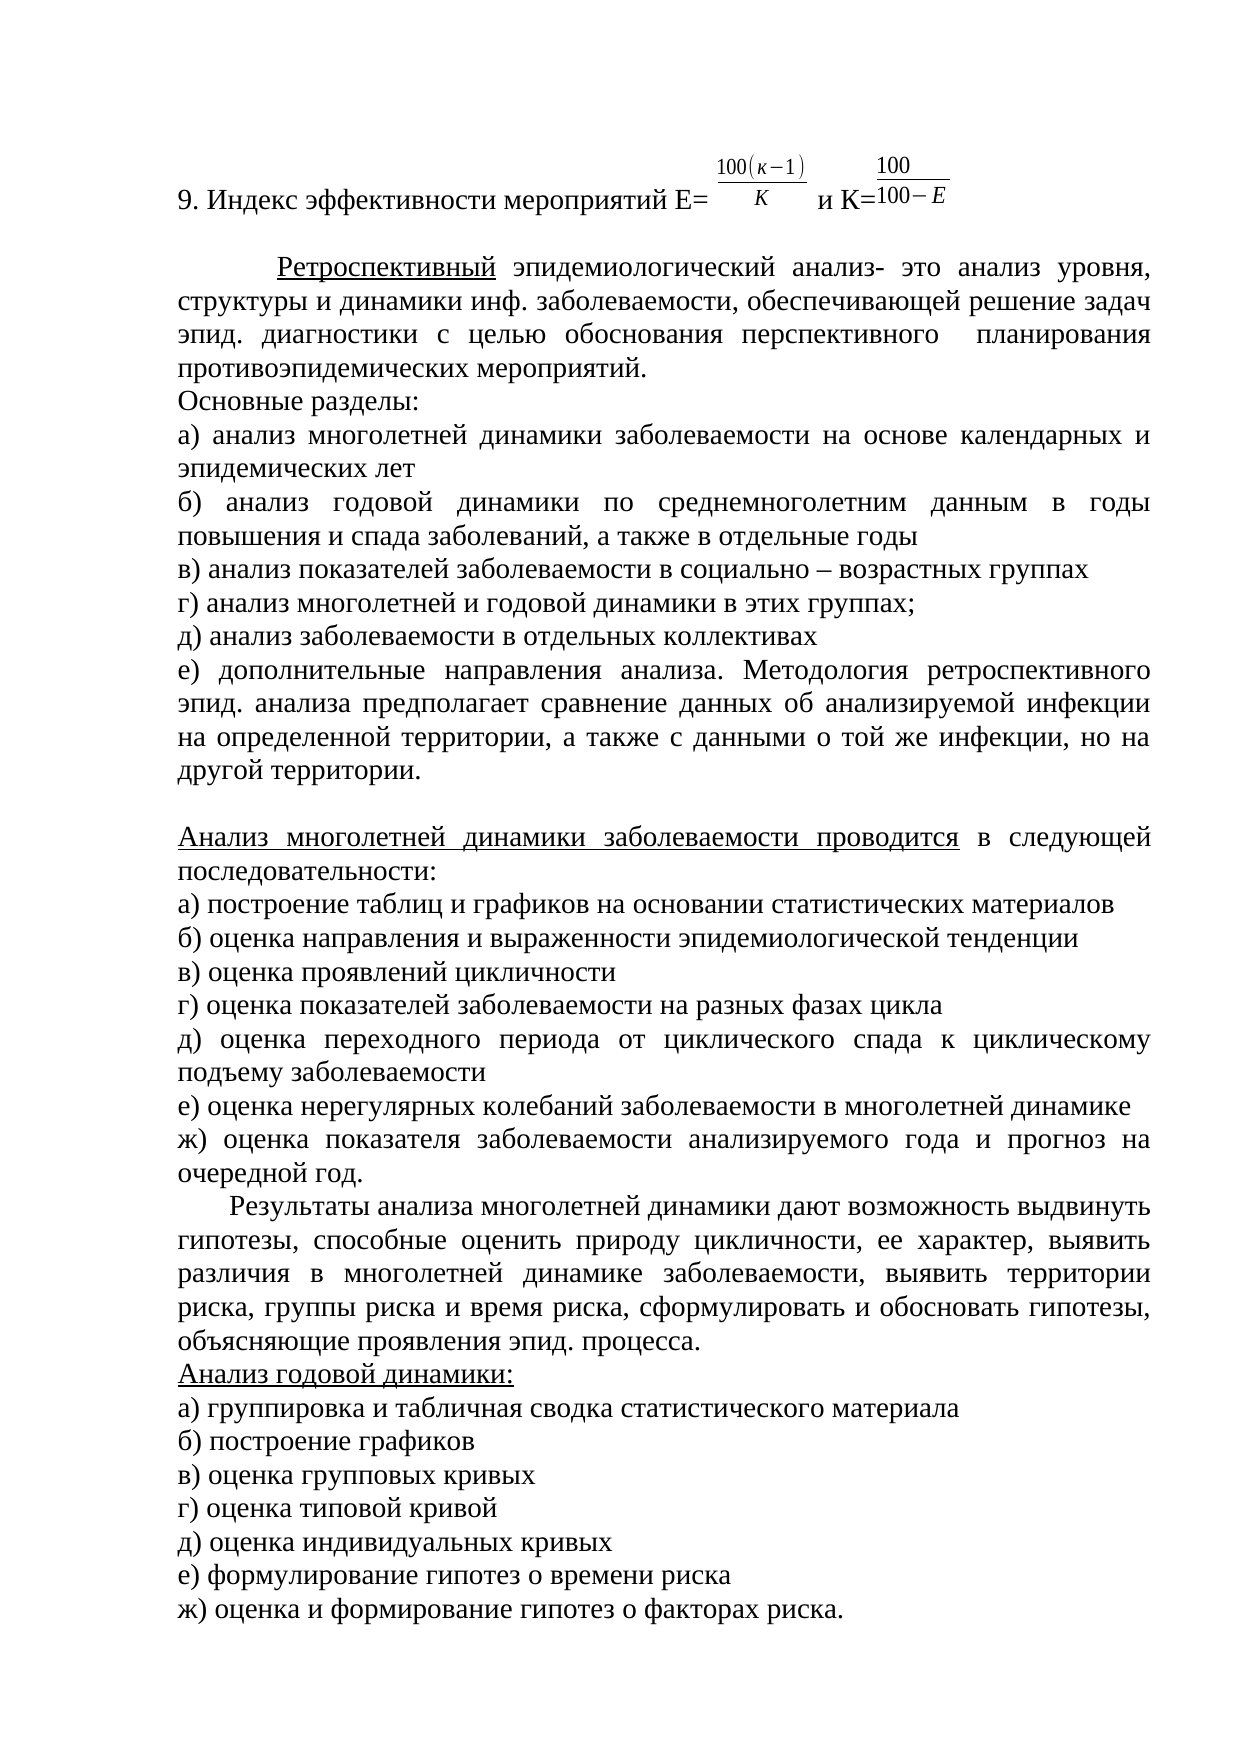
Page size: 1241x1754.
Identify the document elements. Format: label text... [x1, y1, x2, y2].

text д) анализ заболеваемости в отдельных коллективах [177, 618, 1152, 652]
text а) построение таблиц и графиков на основании статистических материалов [177, 887, 1152, 920]
text д) оценка переходного периода от циклического спада к циклическому подъему заболеваемости [177, 1021, 1152, 1088]
text ж) оценка и формирование гипотез о факторах риска. [177, 1591, 1152, 1624]
text г) оценка типовой кривой [177, 1490, 1152, 1524]
text 9. Индекс эффективности мероприятий Е= и К= [177, 152, 1152, 216]
text е) дополнительные направления анализа. Методология ретроспективного эпид. анализа предполагает сравнение данных об анализируемой инфекции на определенной территории, а также с данными о той же инфекции, но на другой территории. [177, 652, 1152, 786]
text е) оценка нерегулярных колебаний заболеваемости в многолетней динамике [177, 1088, 1152, 1121]
text Анализ годовой динамики: [177, 1356, 1152, 1390]
text в) анализ показателей заболеваемости в социально – возрастных группах [177, 551, 1152, 585]
text г) оценка показателей заболеваемости на разных фазах цикла [177, 987, 1152, 1021]
text б) построение графиков [177, 1423, 1152, 1457]
text Ретроспективный эпидемиологический анализ- это анализ уровня, структуры и динамики инф. заболеваемости, обеспечивающей решение задач эпид. диагностики с целью обоснования перспективного планирования противоэпидемических мероприятий. [177, 249, 1152, 383]
text г) анализ многолетней и годовой динамики в этих группах; [177, 585, 1152, 618]
text Результаты анализа многолетней динамики дают возможность выдвинуть гипотезы, способные оценить природу цикличности, ее характер, выявить различия в многолетней динамике заболеваемости, выявить территории риска, группы риска и время риска, сформулировать и обосновать гипотезы, объясняющие проявления эпид. процесса. [177, 1188, 1152, 1356]
text а) анализ многолетней динамики заболеваемости на основе календарных и эпидемических лет [177, 417, 1152, 484]
text ж) оценка показателя заболеваемости анализируемого года и прогноз на очередной год. [177, 1121, 1152, 1188]
text Основные разделы: [177, 383, 1152, 417]
text е) формулирование гипотез о времени риска [177, 1557, 1152, 1591]
text в) оценка групповых кривых [177, 1457, 1152, 1490]
text Анализ многолетней динамики заболеваемости проводится в следующей последовательности: [177, 819, 1152, 887]
text б) оценка направления и выраженности эпидемиологической тенденции [177, 920, 1152, 954]
text д) оценка индивидуальных кривых [177, 1524, 1152, 1557]
text а) группировка и табличная сводка статистического материала [177, 1390, 1152, 1423]
text в) оценка проявлений цикличности [177, 954, 1152, 987]
text б) анализ годовой динамики по среднемноголетним данным в годы повышения и спада заболеваний, а также в отдельные годы [177, 484, 1152, 551]
